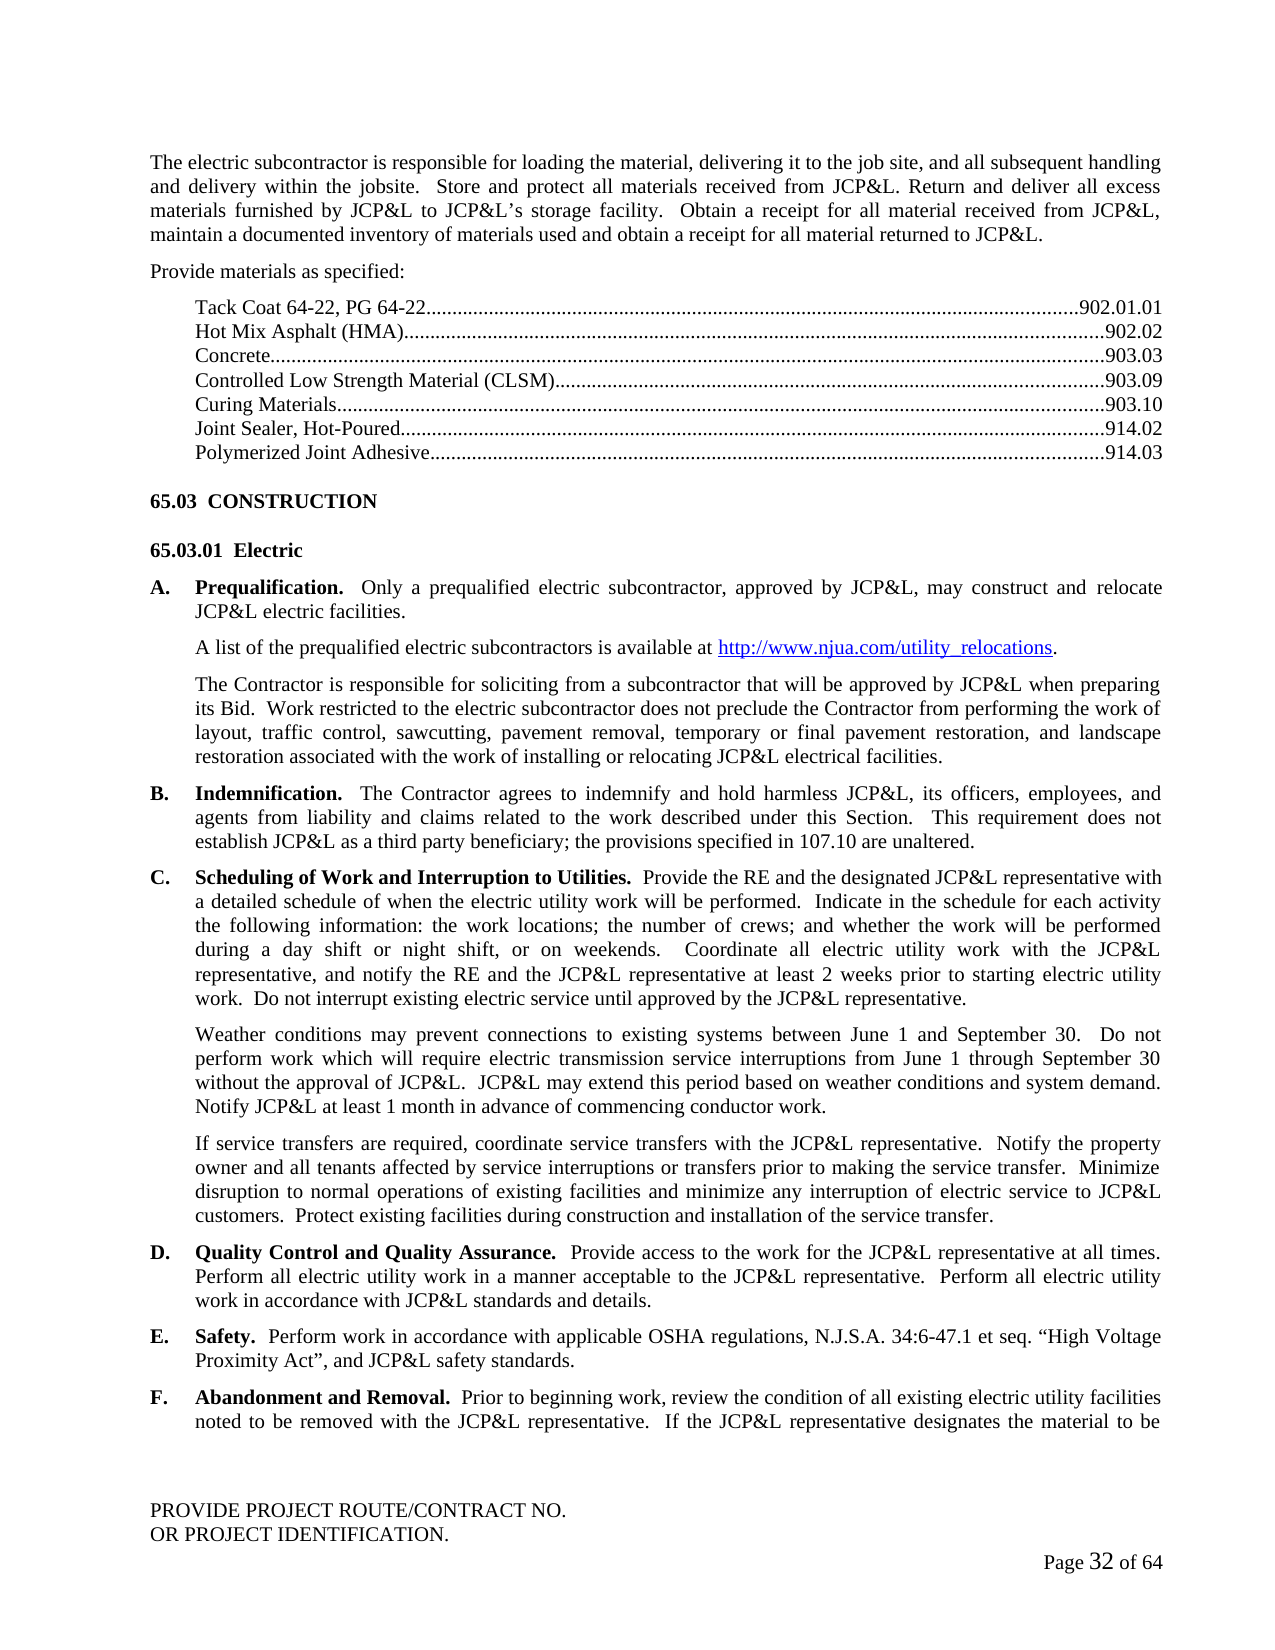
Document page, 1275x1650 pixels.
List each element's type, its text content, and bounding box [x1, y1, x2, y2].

text The electric subcontractor is responsible for loading the material, delivering it to the job site, and all subsequent handling and delivery within the jobsite. Store and protect all materials received from JCP&L. Return and deliver all excess materials furnished by JCP&L to JCP&L’s storage facility. Obtain a receipt for all material received from JCP&L, maintain a documented inventory of materials used and obtain a receipt for all material returned to JCP&L. [150, 150, 1162, 246]
text Polymerized Joint Adhesive 914.03 [195, 440, 1162, 464]
text Controlled Low Strength Material (CLSM) 903.09 [195, 367, 1162, 392]
text Joint Sealer, Hot-Poured 914.02 [195, 416, 1162, 440]
text 65X.03.01 Electric [150, 538, 1162, 562]
text Curing Materials 903.10 [195, 392, 1162, 416]
text Hot Mix Asphalt (HMA) 902.02 [195, 319, 1162, 343]
text E. Safety. Perform work in accordance with applicable OSHA regulations, N.J.S.A. 34:6-47.1 et seq. “High Voltage Proximity Act”, and JCP&L safety standards. [150, 1324, 1162, 1372]
text If service transfers are required, coordinate service transfers with the JCP&L representative. Notify the property owner and all tenants affected by service interruptions or transfers prior to making the service transfer. Minimize disruption to normal operations of existing facilities and minimize any interruption of electric service to JCP&L customers. Protect existing facilities during construction and installation of the service transfer. [195, 1131, 1162, 1227]
text Provide materials as specified: [150, 259, 1162, 283]
text Weather conditions may prevent connections to existing systems between June 1 and September 30. Do not perform work which will require electric transmission service interruptions from June 1 through September 30 without the approval of JCP&L. JCP&L may extend this period based on weather conditions and system demand. Notify JCP&L at least 1 month in advance of commencing conductor work. [195, 1022, 1162, 1118]
text Concrete 903.03 [195, 343, 1162, 367]
text B. Indemnification. The Contractor agrees to indemnify and hold harmless JCP&L, its officers, employees, and agents from liability and claims related to the work described under this Section. This requirement does not establish JCP&L as a third party beneficiary; the provisions specified in 107.10 are unaltered. [150, 781, 1162, 853]
text D. Quality Control and Quality Assurance. Provide access to the work for the JCP&L representative at all times. Perform all electric utility work in a manner acceptable to the JCP&L representative. Perform all electric utility work in accordance with JCP&L standards and details. [150, 1239, 1162, 1312]
text 65X.03 Construction [150, 489, 1162, 513]
text A list of the prequalified electric subcontractors is available at http://www.njua.com/utility_relocations. [195, 635, 1162, 659]
text A. Prequalification. Only a prequalified electric subcontractor, approved by JCP&L, may construct and relocate JCP&L electric facilities. [150, 574, 1162, 623]
text Tack Coat 64-22, PG 64-22 902.01.01 [195, 295, 1162, 319]
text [150, 1385, 1162, 1433]
text C. Scheduling of Work and Interruption to Utilities. Provide the RE and the designated JCP&L representative with a detailed schedule of when the electric utility work will be performed. Indicate in the schedule for each activity the following information: the work locations; the number of crews; and whether the work will be performed during a day shift or night shift, or on weekends. Coordinate all electric utility work with the JCP&L representative, and notify the RE and the JCP&L representative at least 2 weeks prior to starting electric utility work. Do not interrupt existing electric service until approved by the JCP&L representative. [150, 865, 1162, 1009]
text The Contractor is responsible for soliciting from a subcontractor that will be approved by JCP&L when preparing its Bid. Work restricted to the electric subcontractor does not preclude the Contractor from performing the work of layout, traffic control, sawcutting, pavement removal, temporary or final pavement restoration, and landscape restoration associated with the work of installing or relocating JCP&L electrical facilities. [195, 672, 1162, 768]
